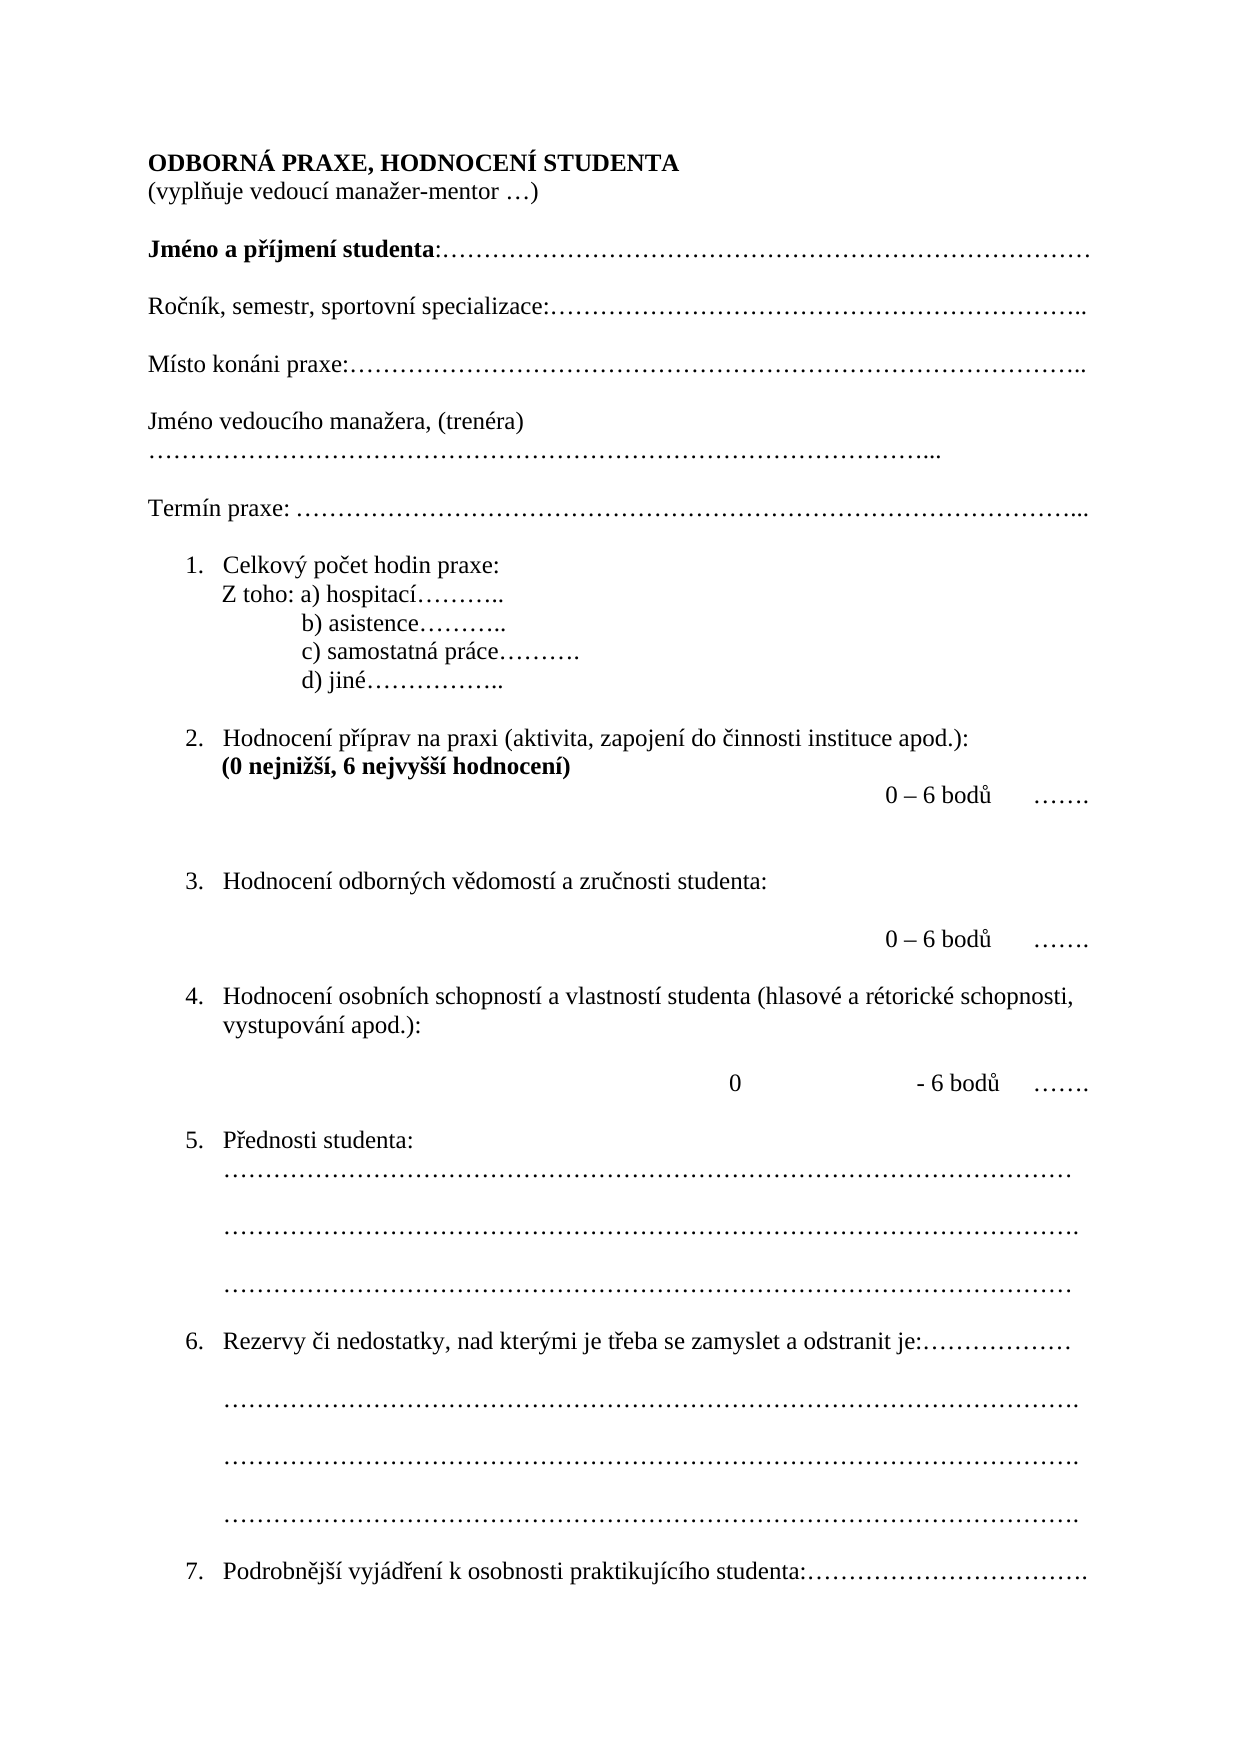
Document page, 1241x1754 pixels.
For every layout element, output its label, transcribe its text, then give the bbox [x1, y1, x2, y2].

text 0 – 6 bodů ……. [885, 780, 1093, 809]
text Z toho: a) hospitací……….. [221, 579, 1093, 608]
text Jméno a příjmení studenta:…………………………………………………………………… [148, 234, 1093, 263]
list Celkový počet hodin praxe: [185, 550, 1093, 579]
text Ročník, semestr, sportovní specializace:……………………………………………………….. [148, 291, 1093, 320]
text Termín praxe: …………………………………………………………………………………... [148, 493, 1093, 521]
text (0 nejnižší, 6 nejvyšší hodnocení) [221, 751, 1093, 780]
list Podrobnější vyjádření k osobnosti praktikujícího studenta:……………………………. [185, 1556, 1093, 1585]
text ODBORNÁ PRAXE, HODNOCENÍ STUDENTA [148, 148, 1093, 176]
text …………………………………………………………………………………………. [223, 1211, 1093, 1240]
text …………………………………………………………………………………………. [223, 1499, 1093, 1528]
text Jméno vedoucího manažera, (trenéra)…………………………………………………………………………………... [148, 406, 1093, 464]
list Přednosti studenta: ………………………………………………………………………………………… [185, 1125, 1093, 1183]
text 0 – 6 bodů ……. [859, 924, 1093, 953]
text Místo konáni praxe:…………………………………………………………………………….. [148, 349, 1093, 378]
list Hodnocení příprav na praxi (aktivita, zapojení do činnosti instituce apod.): [185, 723, 1093, 751]
list - 6 bodů ……. [148, 1068, 1093, 1096]
text …………………………………………………………………………………………. [223, 1441, 1093, 1470]
text b) asistence……….. [221, 608, 1093, 636]
text …………………………………………………………………………………………. [223, 1384, 1093, 1413]
list Hodnocení odborných vědomostí a zručnosti studenta: [185, 866, 1093, 895]
text ………………………………………………………………………………………… [223, 1269, 1093, 1298]
text d) jiné…………….. [221, 665, 1093, 694]
text c) samostatná práce………. [221, 636, 1093, 665]
text (vyplňuje vedoucí manažer-mentor …) [148, 176, 1093, 205]
list Rezervy či nedostatky, nad kterými je třeba se zamyslet a odstranit je:……………… [185, 1326, 1093, 1355]
list Hodnocení osobních schopností a vlastností studenta (hlasové a rétorické schopnosti, vystupování apod.): [185, 981, 1093, 1039]
